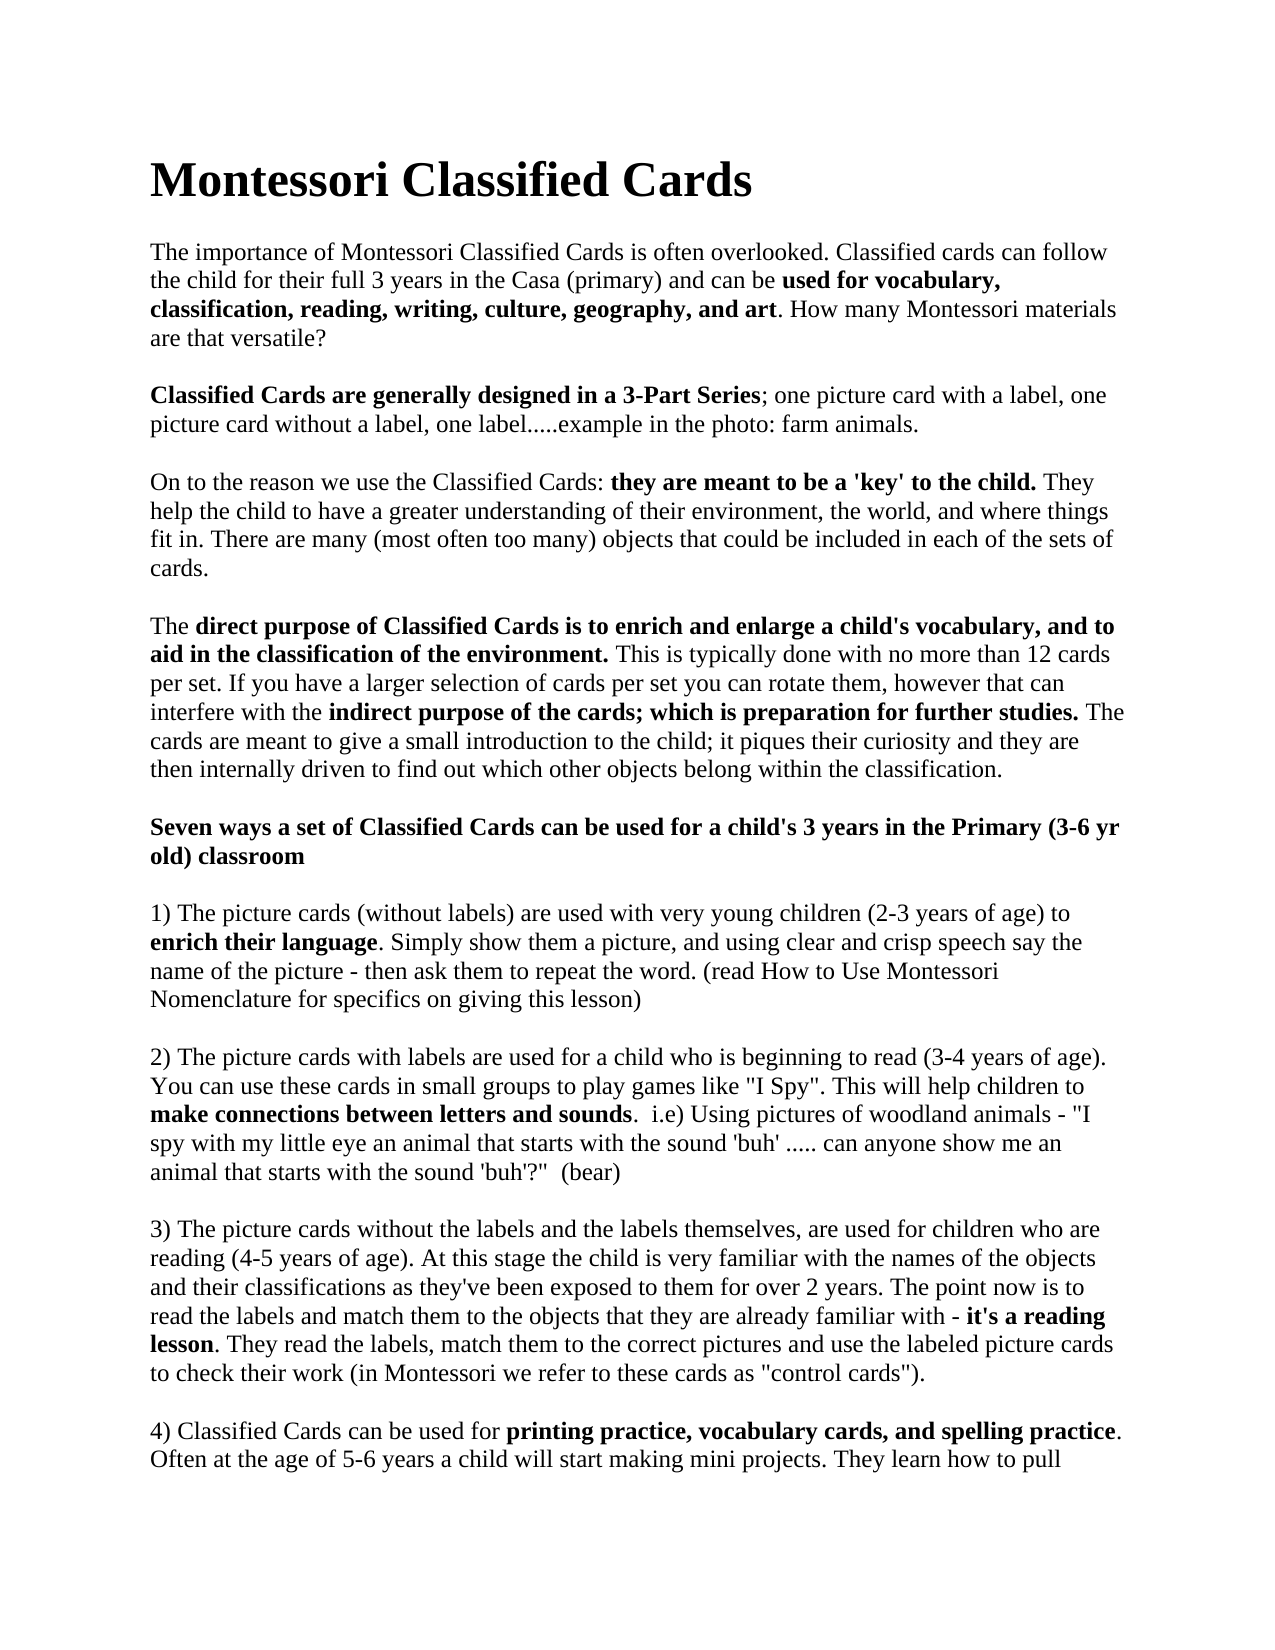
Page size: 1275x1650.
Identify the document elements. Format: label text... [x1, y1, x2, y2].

text Montessori Classified Cards [150, 150, 1125, 207]
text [150, 467, 1125, 1473]
text The importance of Montessori Classified Cards is often overlooked. Classified cards can follow the child for their full 3 years in the Casa (primary) and can be used for vocabulary, classification, reading, writing, culture, geography, and art. How many Montessori materials are that versatile? Classified Cards are generally designed in a 3-Part Series; one picture card with a label, one picture card without a label, one label.....example in the photo: farm animals. [150, 237, 1125, 438]
